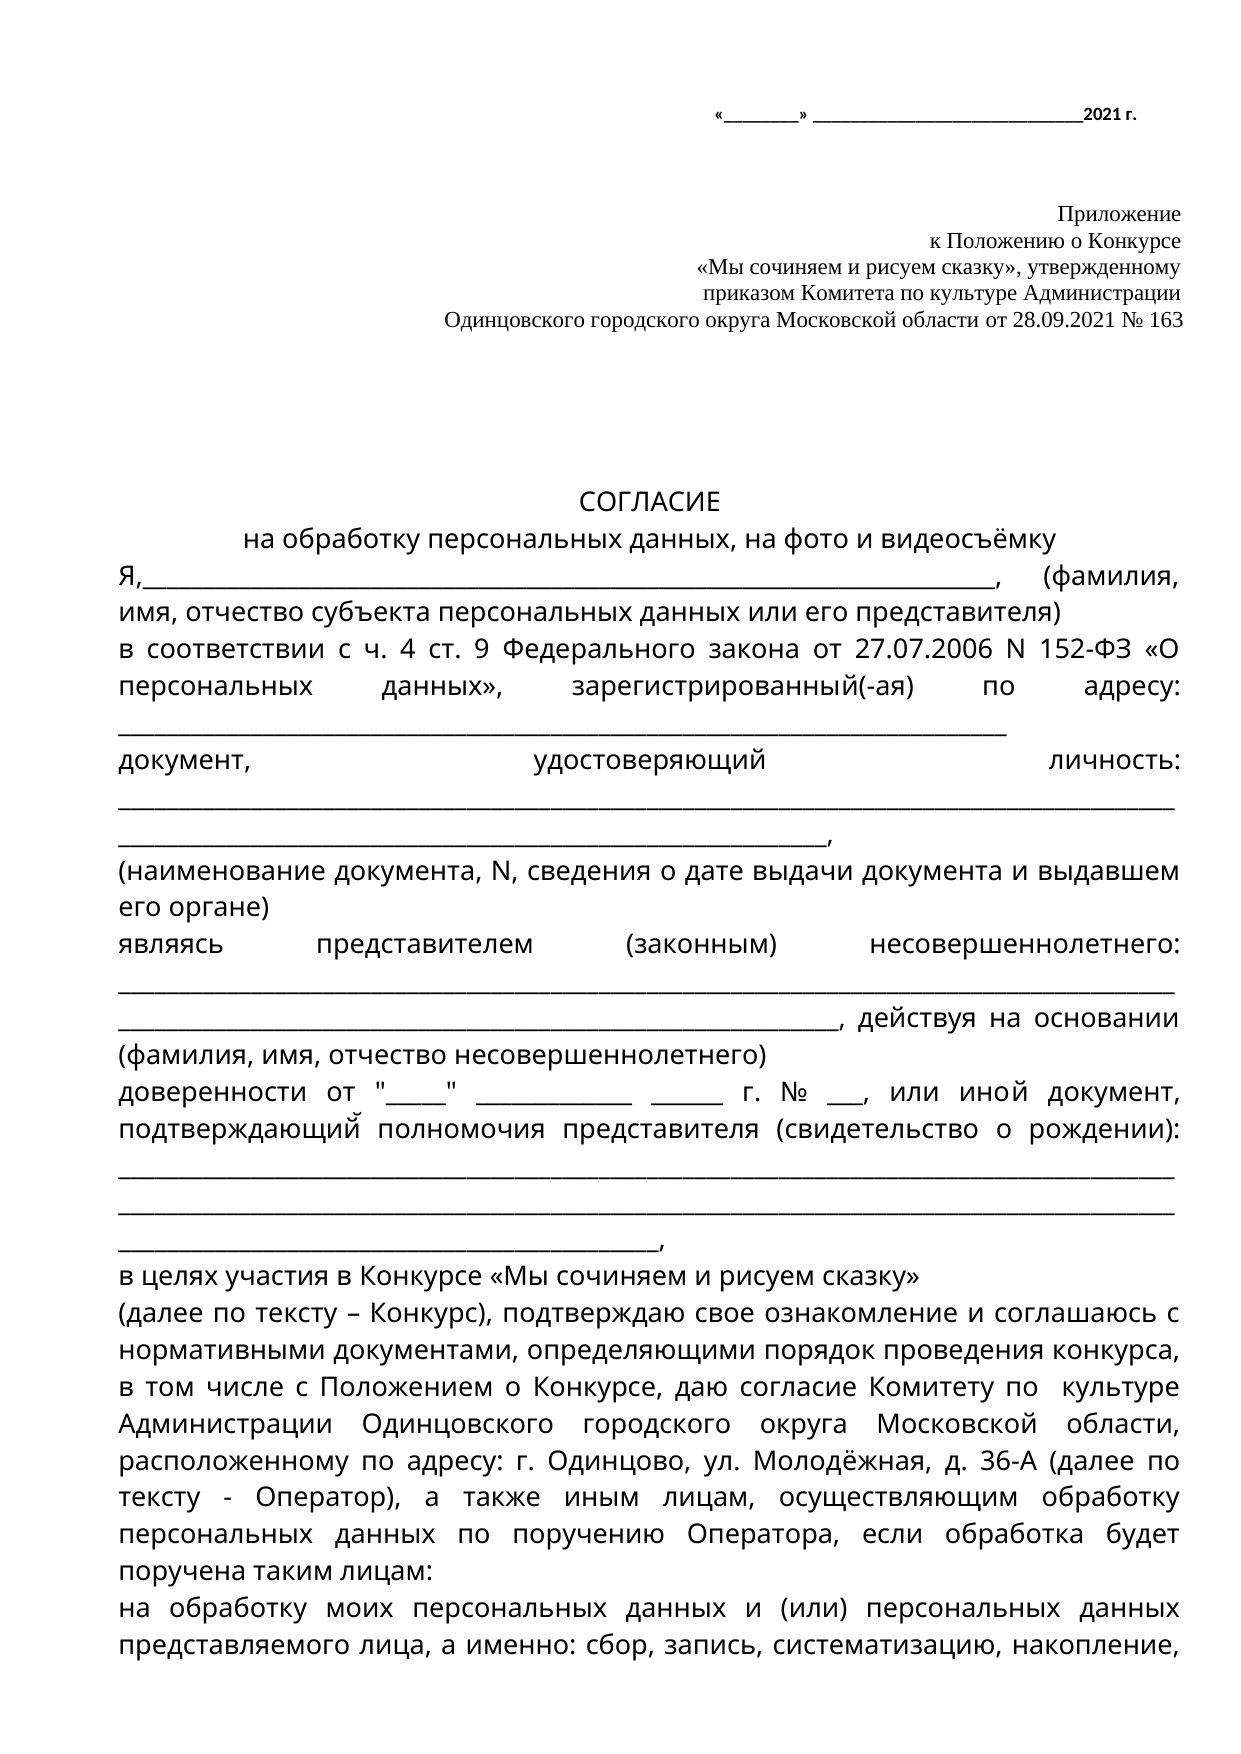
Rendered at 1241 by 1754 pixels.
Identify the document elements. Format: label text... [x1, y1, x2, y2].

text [118, 1588, 1181, 1662]
text Одинцовского городского округа Московской области от 28.09.2021 № 163 [118, 306, 1183, 332]
text «Мы сочиняем и рисуем сказку», утвержденному [118, 253, 1181, 279]
text «________» _____________________________2021 г. [118, 102, 1181, 125]
text Я,_______________________________________________________________________, (фамилия, имя, отчество субъекта персональных данных или его представителя) [118, 556, 1181, 630]
text в соответствии с ч. 4 ст. 9 Федерального закона от 27.07.2006 N 152-ФЗ «О персональных данных», зарегистрированный(-ая) по адресу: __________________________________________________________________________ документ, удостоверяющий личность: ___________________________________________________________________________________________________________________________________________________, [118, 630, 1181, 851]
text доверенности от "_____" _____________ ______ г. № ___, или иной документ, подтверждающий̆ полномочия представителя (свидетельство о рождении): _____________________________________________________________________________________________________________________________________________________________________________________________________________________________, [118, 1072, 1181, 1257]
text приказом Комитета по культуре Администрации [118, 279, 1181, 306]
text (далее по тексту – Конкурс), подтверждаю свое ознакомление и соглашаюсь с нормативными документами, определяющими порядок проведения конкурса, в том числе с Положением о Конкурсе, даю согласие Комитету по культуре Администрации Одинцовского городского округа Московской области, расположенному по адресу: г. Одинцово, ул. Молодёжная, д. 36-А (далее по тексту - Оператор), а также иным лицам, осуществляющим обработку персональных данных по поручению Оператора, если обработка будет поручена таким лицам: [118, 1293, 1181, 1588]
text в целях участия в Конкурсе «Мы сочиняем и рисуем сказку» [118, 1257, 1181, 1293]
text Приложение [118, 200, 1181, 227]
text (наименование документа, N, сведения о дате выдачи документа и выдавшем его органе) [118, 851, 1181, 925]
text являясь представителем (законным) несовершеннолетнего: ____________________________________________________________________________________________________________________________________________________, действуя на основании (фамилия, имя, отчество несовершеннолетнего) [118, 925, 1181, 1072]
text к Положению о Конкурсе [118, 227, 1181, 253]
text СОГЛАСИЕ на обработку персональных данных, на фото и видеосъёмку [118, 482, 1181, 556]
